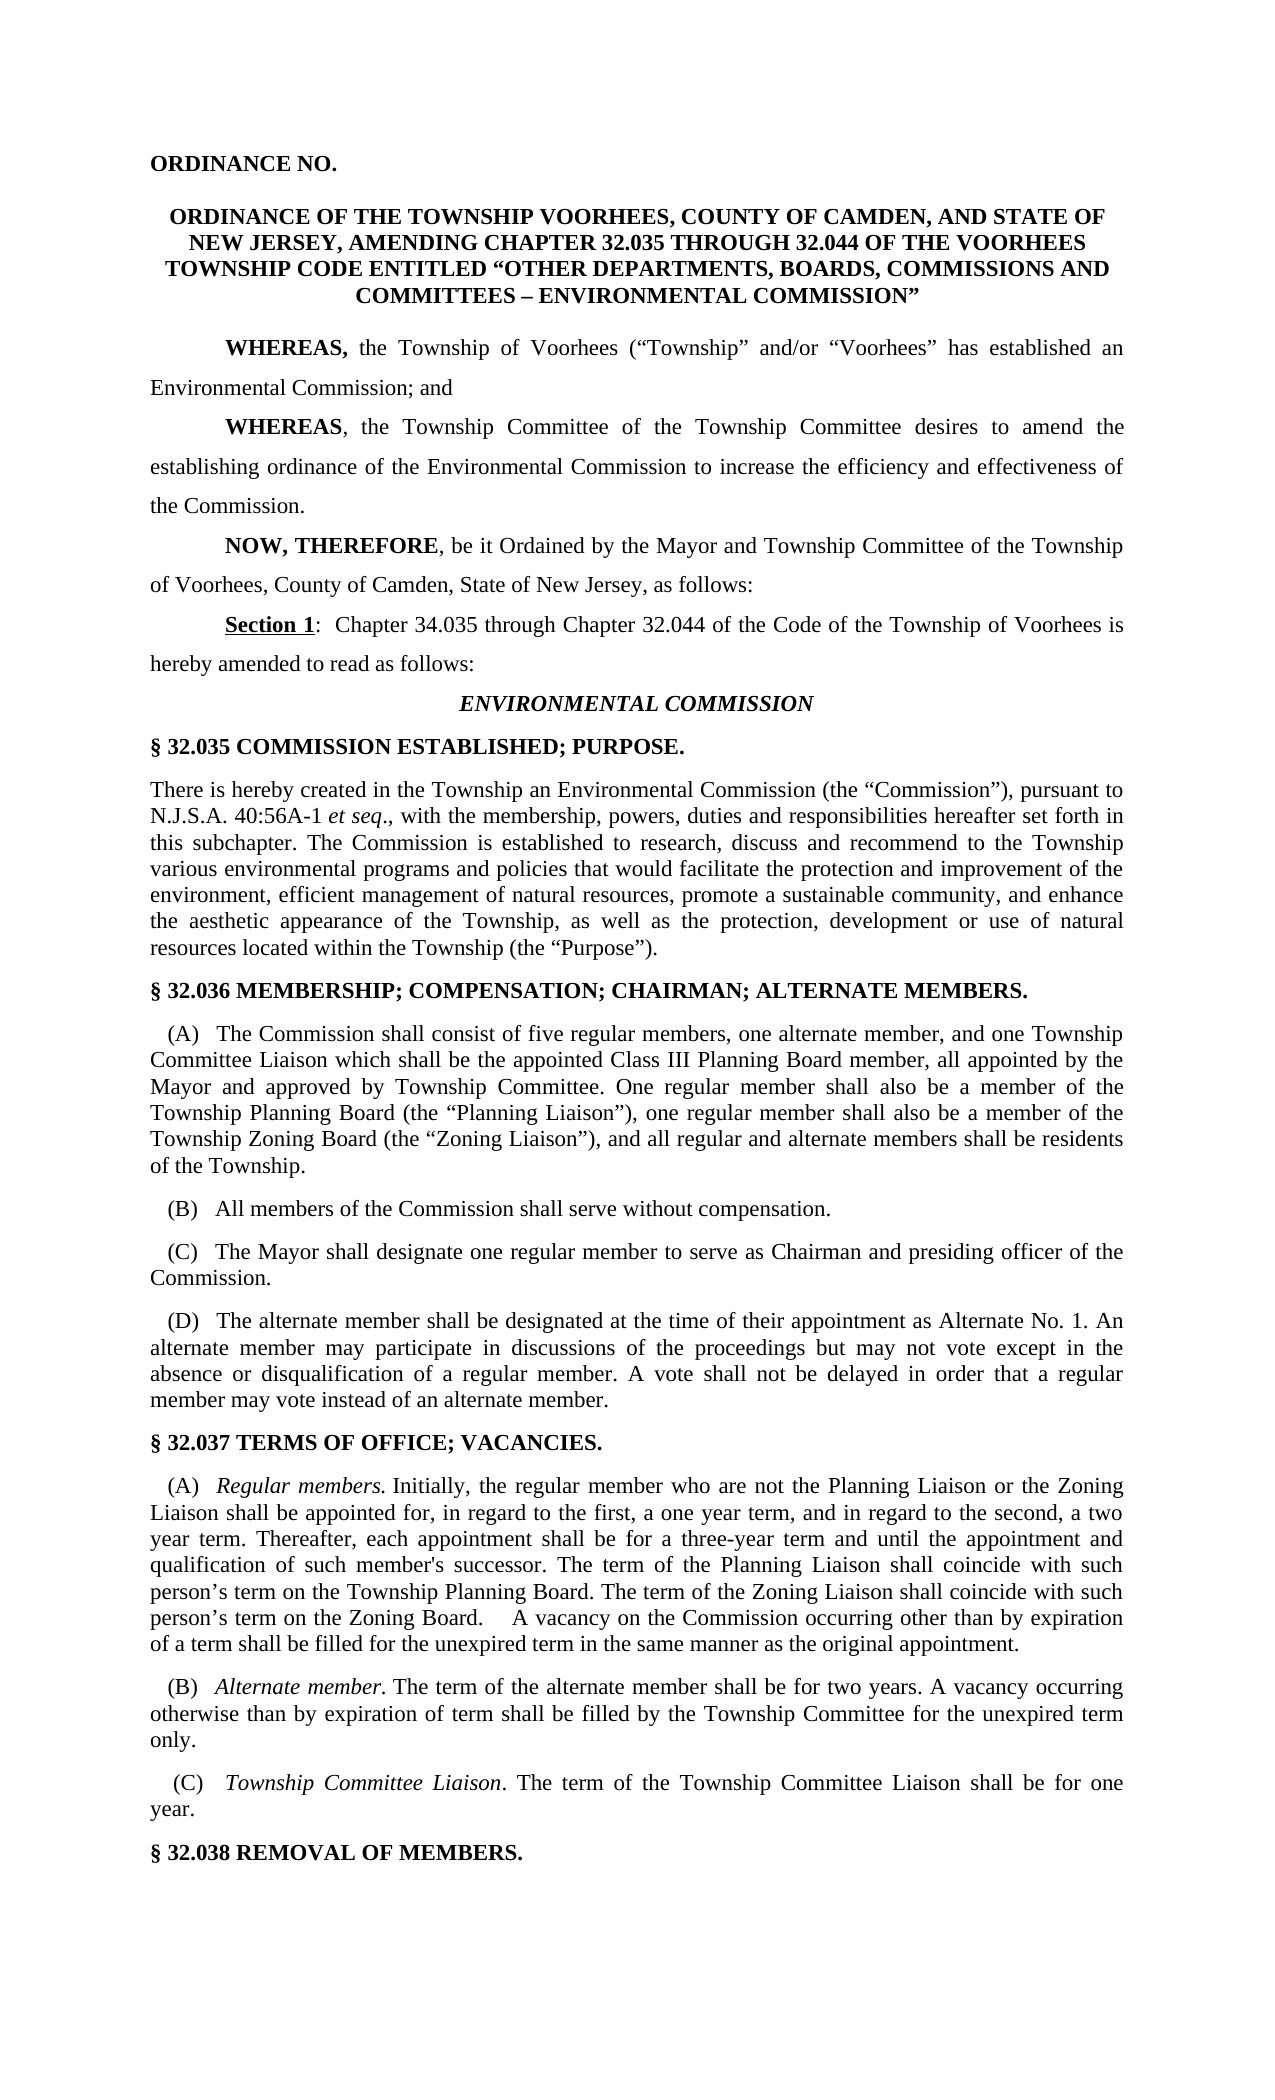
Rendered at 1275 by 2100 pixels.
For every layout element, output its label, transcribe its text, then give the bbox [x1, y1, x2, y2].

text § 32.036 MEMBERSHIP; COMPENSATION; CHAIRMAN; ALTERNATE MEMBERS. [150, 977, 1125, 1003]
text (C) Township Committee Liaison. The term of the Township Committee Liaison shall be for one year. [150, 1769, 1125, 1822]
text (C) The Mayor shall designate one regular member to serve as Chairman and presiding officer of the Commission. [150, 1238, 1125, 1291]
text § 32.037 TERMS OF OFFICE; VACANCIES. [150, 1429, 1125, 1456]
text Section 1: Chapter 34.035 through Chapter 32.044 of the Code of the Township of Voorhees is hereby amended to read as follows: [150, 611, 1125, 677]
text (A) The Commission shall consist of five regular members, one alternate member, and one Township Committee Liaison which shall be the appointed Class III Planning Board member, all appointed by the Mayor and approved by Township Committee. One regular member shall also be a member of the Township Planning Board (the “Planning Liaison”), one regular member shall also be a member of the Township Zoning Board (the “Zoning Liaison”), and all regular and alternate members shall be residents of the Township. [150, 1020, 1125, 1178]
text § 32.035 COMMISSION ESTABLISHED; PURPOSE. [150, 733, 1125, 759]
text WHEREAS, the Township Committee of the Township Committee desires to amend the establishing ordinance of the Environmental Commission to increase the efficiency and effectiveness of the Commission. [150, 413, 1125, 519]
text NOW, THEREFORE, be it Ordained by the Mayor and Township Committee of the Township of Voorhees, County of Camden, State of New Jersey, as follows: [150, 532, 1125, 598]
text ORDINANCE NO. [150, 150, 1125, 176]
text WHEREAS, the Township of Voorhees (“Township” and/or “Voorhees” has established an Environmental Commission; and [150, 334, 1125, 400]
text (B) All members of the Commission shall serve without compensation. [150, 1195, 1125, 1221]
text (A) Regular members. Initially, the regular member who are not the Planning Liaison or the Zoning Liaison shall be appointed for, in regard to the first, a one year term, and in regard to the second, a two year term. Thereafter, each appointment shall be for a three-year term and until the appointment and qualification of such member's successor. The term of the Planning Liaison shall coincide with such person’s term on the Township Planning Board. The term of the Zoning Liaison shall coincide with such person’s term on the Zoning Board. A vacancy on the Commission occurring other than by expiration of a term shall be filled for the unexpired term in the same manner as the original appointment. [150, 1472, 1125, 1657]
text ORDINANCE OF THE TOWNSHIP VOORHEES, COUNTY OF CAMDEN, AND STATE OF NEW JERSEY, AMENDING CHAPTER 32.035 THROUGH 32.044 OF THE VOORHEES TOWNSHIP CODE ENTITLED “OTHER DEPARTMENTS, BOARDS, COMMISSIONS AND COMMITTEES – ENVIRONMENTAL COMMISSION” [150, 203, 1125, 308]
text § 32.038 REMOVAL OF MEMBERS. [150, 1838, 1125, 1865]
text (B) Alternate member. The term of the alternate member shall be for two years. A vacancy occurring otherwise than by expiration of term shall be filled by the Township Committee for the unexpired term only. [150, 1673, 1125, 1752]
text (D) The alternate member shall be designated at the time of their appointment as Alternate No. 1. An alternate member may participate in discussions of the proceedings but may not vote except in the absence or disqualification of a regular member. A vote shall not be delayed in order that a regular member may vote instead of an alternate member. [150, 1307, 1125, 1413]
text There is hereby created in the Township an Environmental Commission (the “Commission”), pursuant to N.J.S.A. 40:56A-1 et seq., with the membership, powers, duties and responsibilities hereafter set forth in this subchapter. The Commission is established to research, discuss and recommend to the Township various environmental programs and policies that would facilitate the protection and improvement of the environment, efficient management of natural resources, promote a sustainable community, and enhance the aesthetic appearance of the Township, as well as the protection, development or use of natural resources located within the Township (the “Purpose”). [150, 776, 1125, 960]
text ENVIRONMENTAL COMMISSION [150, 690, 1125, 716]
